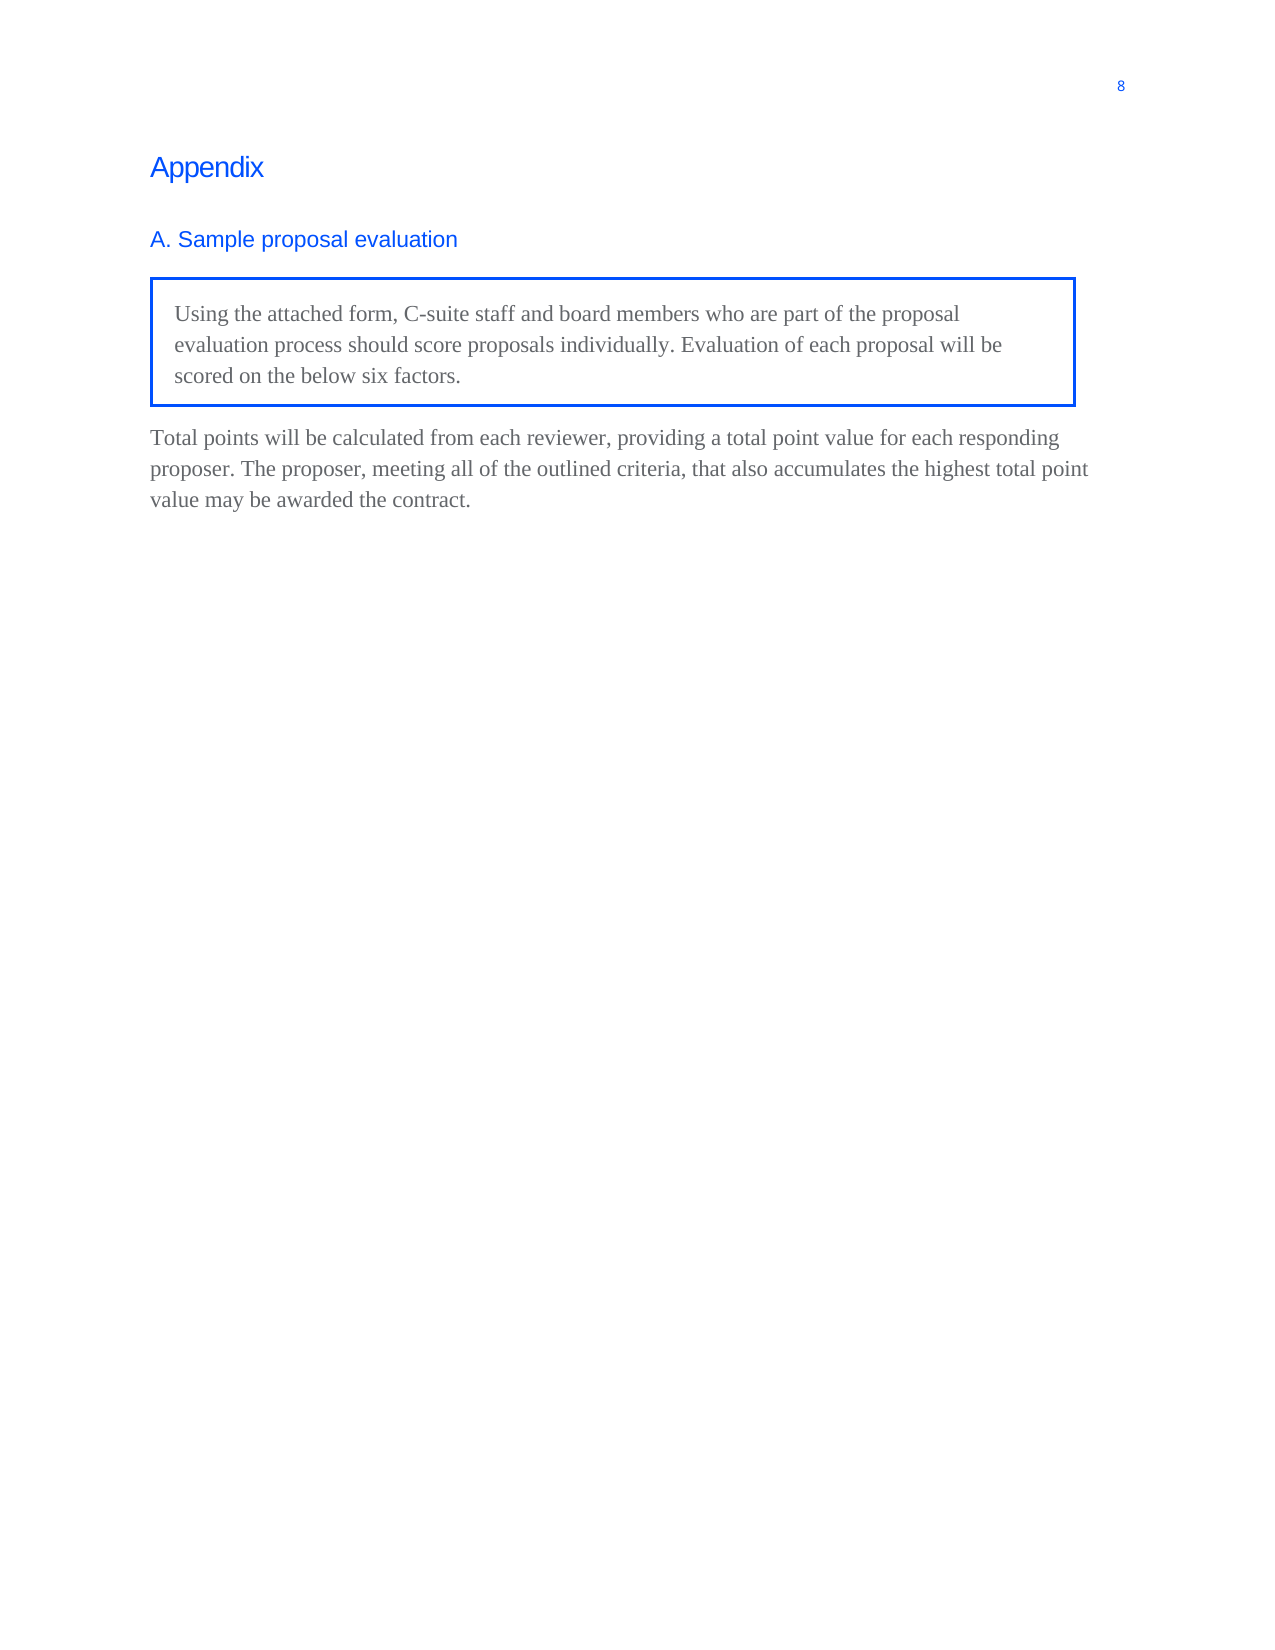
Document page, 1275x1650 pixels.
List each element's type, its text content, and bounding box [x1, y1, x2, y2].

text Total points will be calculated from each reviewer, providing a total point value for each responding proposer. The proposer, meeting all of the outlined criteria, that also accumulates the highest total point value may be awarded the contract. [150, 419, 1125, 512]
text A. Sample proposal evaluation [150, 221, 1125, 252]
table_header Using the attached form, C-suite staff and board members who are part of the proposal evaluation process should score proposals individually. Evaluation of each proposal will be scored on the below six factors. [153, 280, 1073, 404]
title Appendix [150, 150, 1125, 183]
